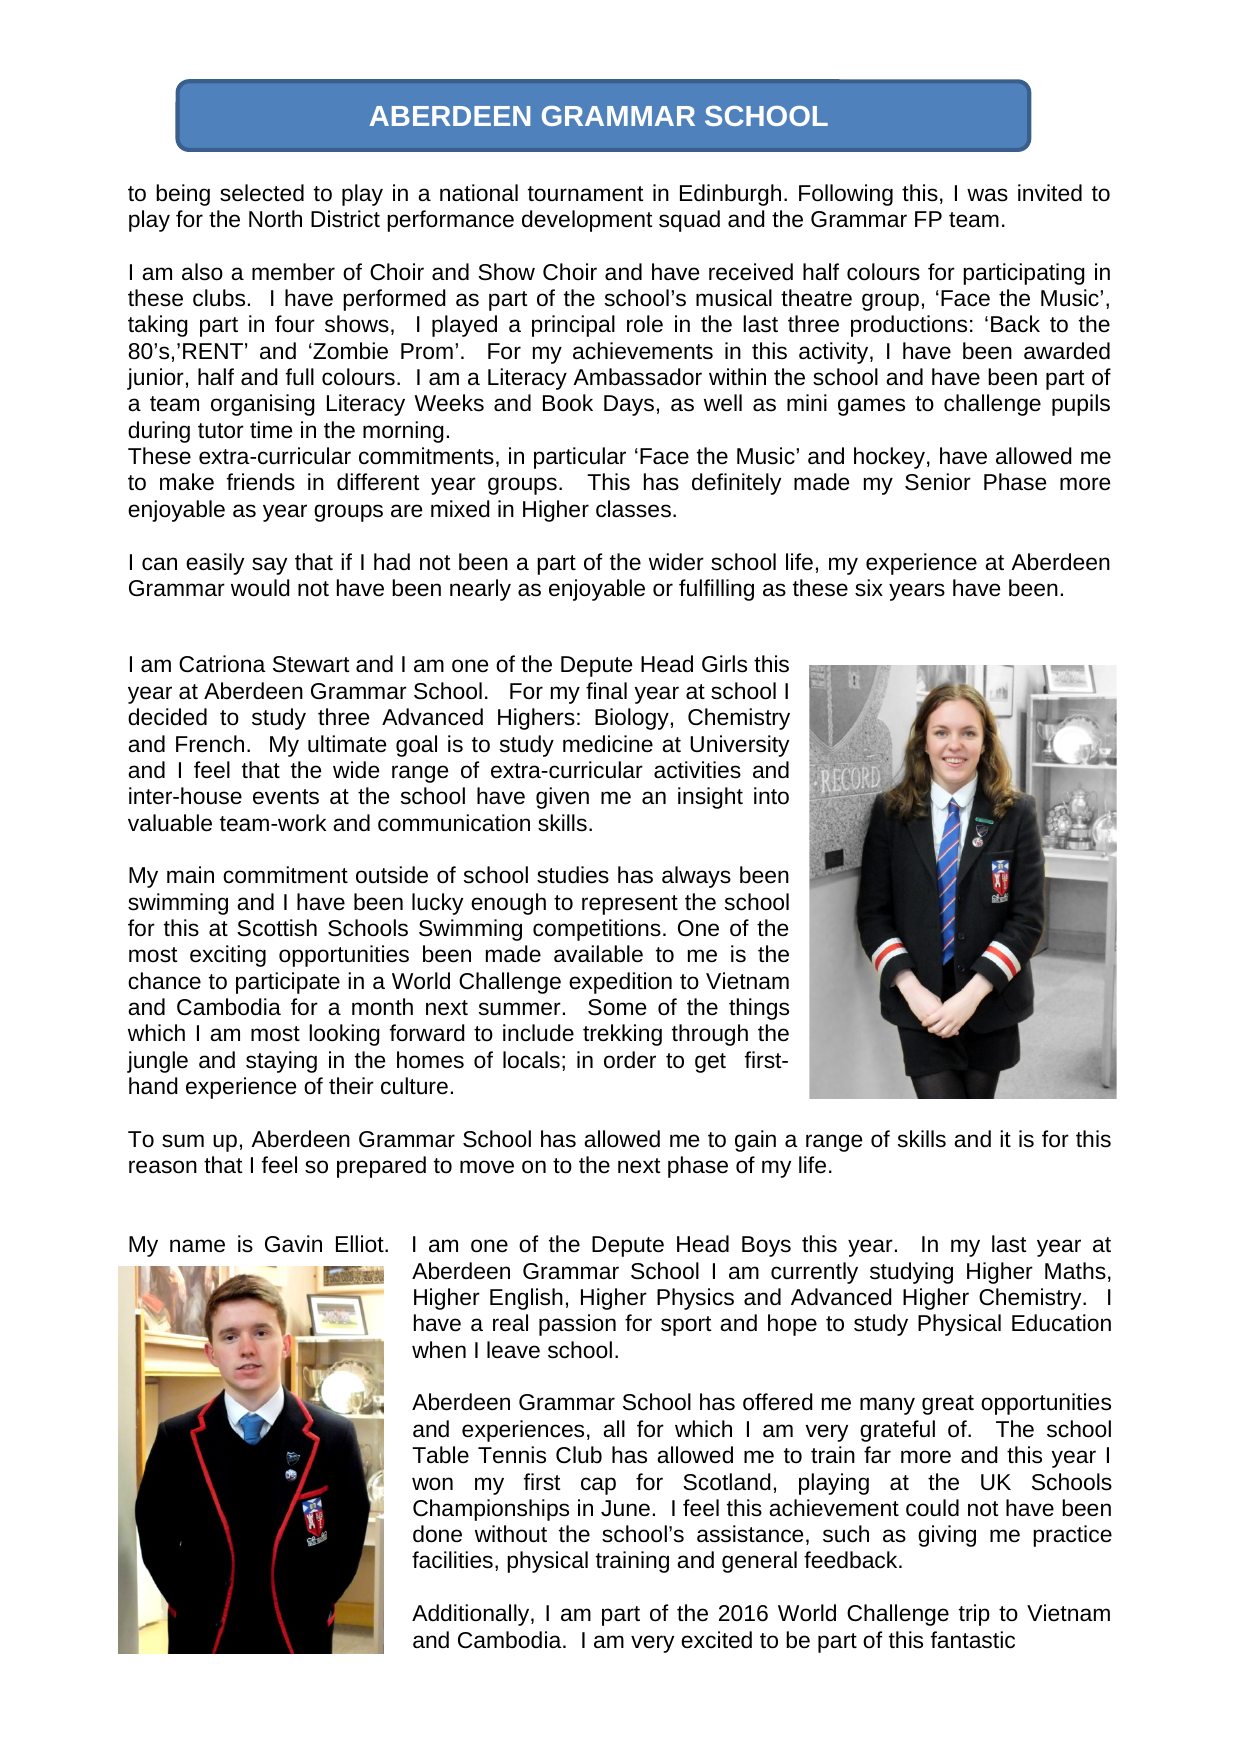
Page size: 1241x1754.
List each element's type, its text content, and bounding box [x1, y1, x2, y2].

text I can easily say that if I had not been a part of the wider school life, my experience at Aberdeen Grammar would not have been nearly as enjoyable or fulfilling as these six years have been. [128, 548, 1113, 601]
picture [809, 665, 1117, 1099]
text I am Catriona Stewart and I am one of the Depute Head Girls this year at Aberdeen Grammar School. For my final year at school I decided to study three Advanced Highers: Biology, Chemistry and French. My ultimate goal is to study medicine at University and I feel that the wide range of extra-curricular activities and inter-house events at the school have given me an insight into valuable team-work and communication skills. [128, 651, 1113, 836]
picture [118, 1266, 384, 1654]
text I am also a member of Choir and Show Choir and have received half colours for participating in these clubs. I have performed as part of the school’s musical theatre group, ‘Face the Music’, taking part in four shows, I played a principal role in the last three productions: ‘Back to the 80’s,’RENT’ and ‘Zombie Prom’. For my achievements in this activity, I have been awarded junior, half and full colours. I am a Literacy Ambassador within the school and have been part of a team organising Literacy Weeks and Book Days, as well as mini games to challenge pupils during tutor time in the morning. [128, 258, 1113, 443]
text Additionally, I am part of the 2016 World Challenge trip to Vietnam and Cambodia. I am very excited to be part of this fantastic [384, 1600, 1113, 1653]
text Aberdeen Grammar School has offered me many great opportunities and experiences, all for which I am very grateful of. The school Table Tennis Club has allowed me to train far more and this year I won my first cap for Scotland, playing at the UK Schools Championships in June. I feel this achievement could not have been done without the school’s assistance, such as giving me practice facilities, physical training and general feedback. [384, 1389, 1113, 1574]
text My name is Gavin Elliot. I am one of the Depute Head Boys this year. In my last year at Aberdeen Grammar School I am currently studying Higher Maths, Higher English, Higher Physics and Advanced Higher Chemistry. I have a real passion for sport and hope to study Physical Education when I leave school. [128, 1231, 1113, 1363]
text To sum up, Aberdeen Grammar School has allowed me to gain a range of skills and it is for this reason that I feel so prepared to move on to the next phase of my life. [128, 1126, 1113, 1178]
text to being selected to play in a national tournament in Edinburgh. Following this, I was invited to play for the North District performance development squad and the Grammar FP team. [128, 179, 1113, 232]
text These extra-curricular commitments, in particular ‘Face the Music’ and hockey, have allowed me to make friends in different year groups. This has definitely made my Senior Phase more enjoyable as year groups are mixed in Higher classes. [128, 443, 1113, 522]
text My main commitment outside of school studies has always been swimming and I have been lucky enough to represent the school for this at Scottish Schools Swimming competitions. One of the most exciting opportunities been made available to me is the chance to participate in a World Challenge expedition to Vietnam and Cambodia for a month next summer. Some of the things which I am most looking forward to include trekking through the jungle and staying in the homes of locals; in order to get first-hand experience of their culture. [128, 862, 809, 1099]
